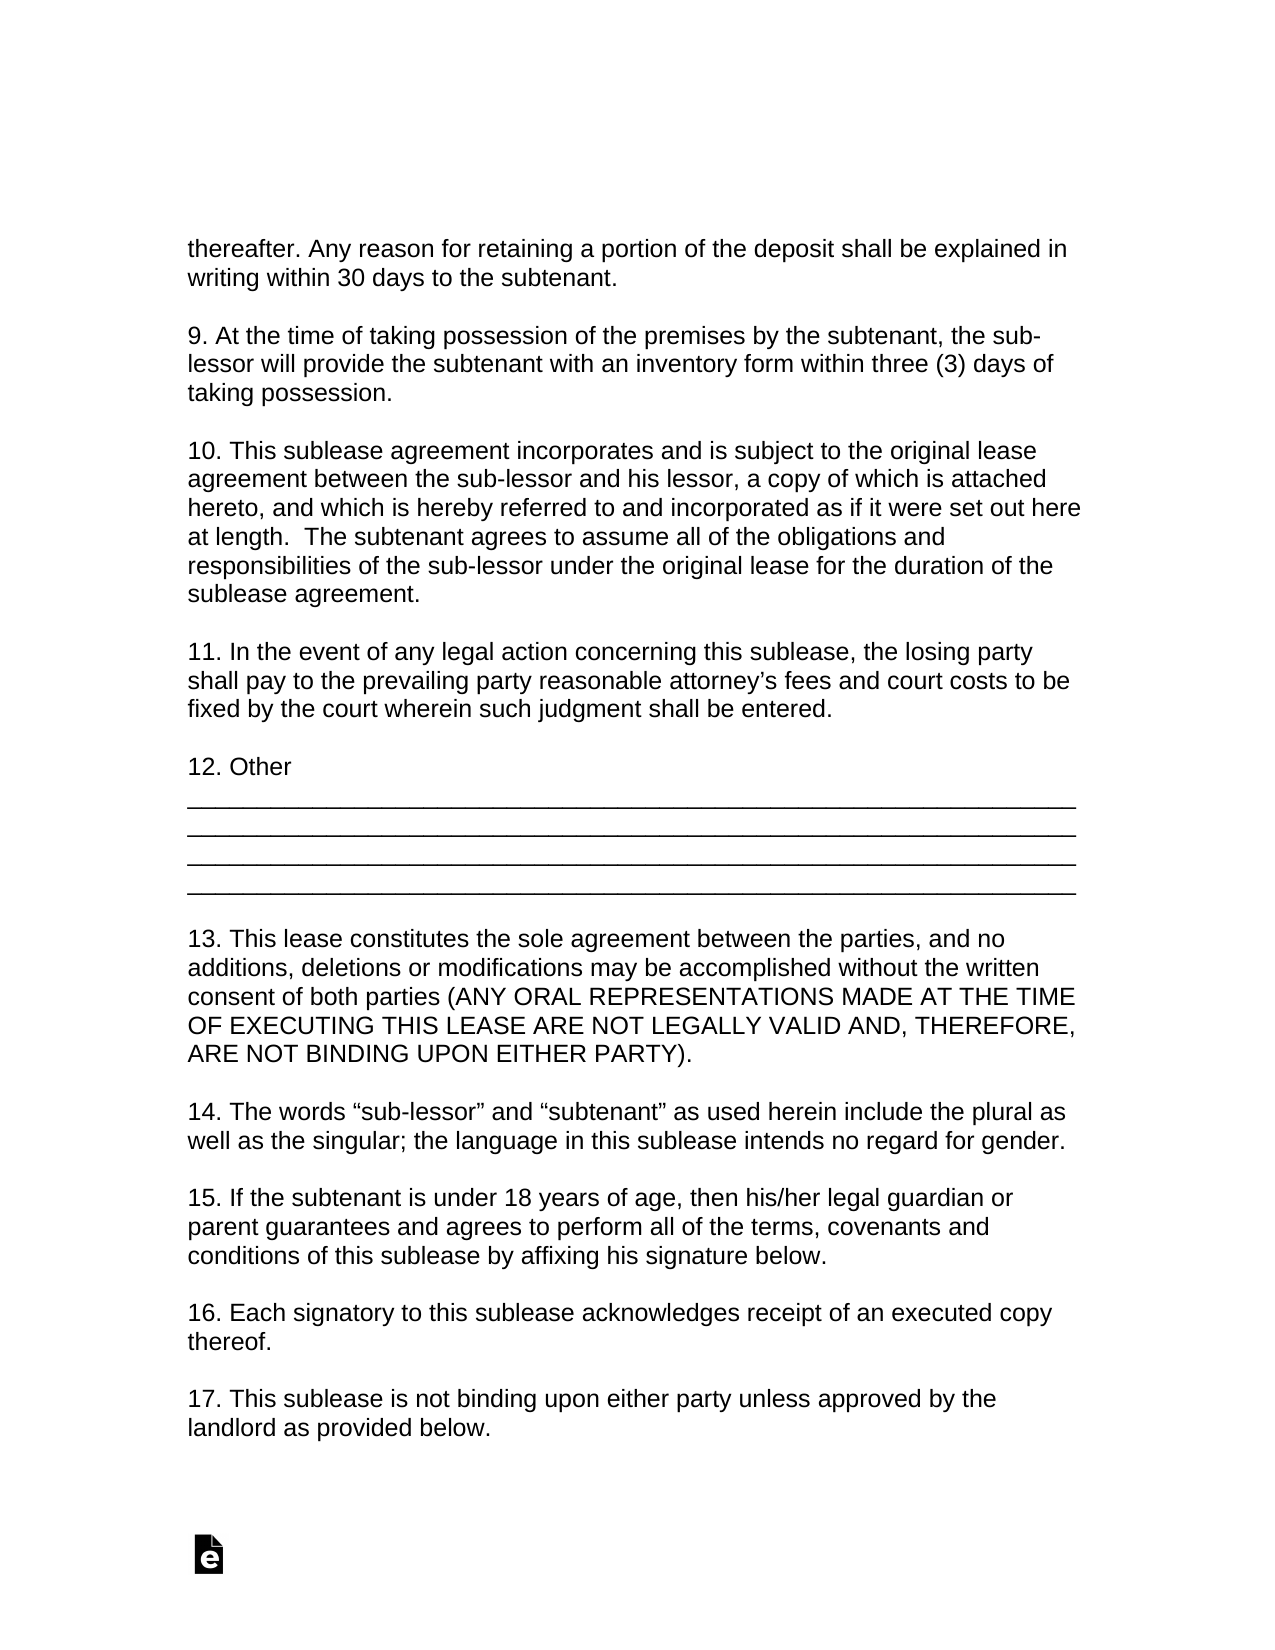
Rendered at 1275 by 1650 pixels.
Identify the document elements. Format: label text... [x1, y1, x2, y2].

picture [187, 1533, 230, 1575]
text 13. This lease constitutes the sole agreement between the parties, and no additions, deletions or modifications may be accomplished without the written consent of both parties (ANY ORAL REPRESENTATIONS MADE AT THE TIME OF EXECUTING THIS LEASE ARE NOT LEGALLY VALID AND, THEREFORE, ARE NOT BINDING UPON EITHER PARTY). [187, 924, 1087, 1068]
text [187, 234, 1087, 292]
text ________________________________________________________________________________________________________________________________________________________________________________________________________________________________________________________________ [187, 781, 1087, 896]
text 10. This sublease agreement incorporates and is subject to the original lease agreement between the sub-lessor and his lessor, a copy of which is attached hereto, and which is hereby referred to and incorporated as if it were set out here at length. The subtenant agrees to assume all of the obligations and responsibilities of the sub-lessor under the original lease for the duration of the sublease agreement. [187, 436, 1087, 608]
text 16. Each signatory to this sublease acknowledges receipt of an executed copy thereof. [187, 1298, 1087, 1356]
text 9. At the time of taking possession of the premises by the subtenant, the sub-lessor will provide the subtenant with an inventory form within three (3) days of taking possession. [187, 321, 1087, 407]
text 17. This sublease is not binding upon either party unless approved by the landlord as provided below. [187, 1384, 1087, 1442]
text 14. The words “sub-lessor” and “subtenant” as used herein include the plural as well as the singular; the language in this sublease intends no regard for gender. [187, 1097, 1087, 1154]
text 11. In the event of any legal action concerning this sublease, the losing party shall pay to the prevailing party reasonable attorney’s fees and court costs to be fixed by the court wherein such judgment shall be entered. [187, 637, 1087, 723]
text 12. Other [187, 752, 1087, 781]
text 15. If the subtenant is under 18 years of age, then his/her legal guardian or parent guarantees and agrees to perform all of the terms, covenants and conditions of this sublease by affixing his signature below. [187, 1183, 1087, 1269]
